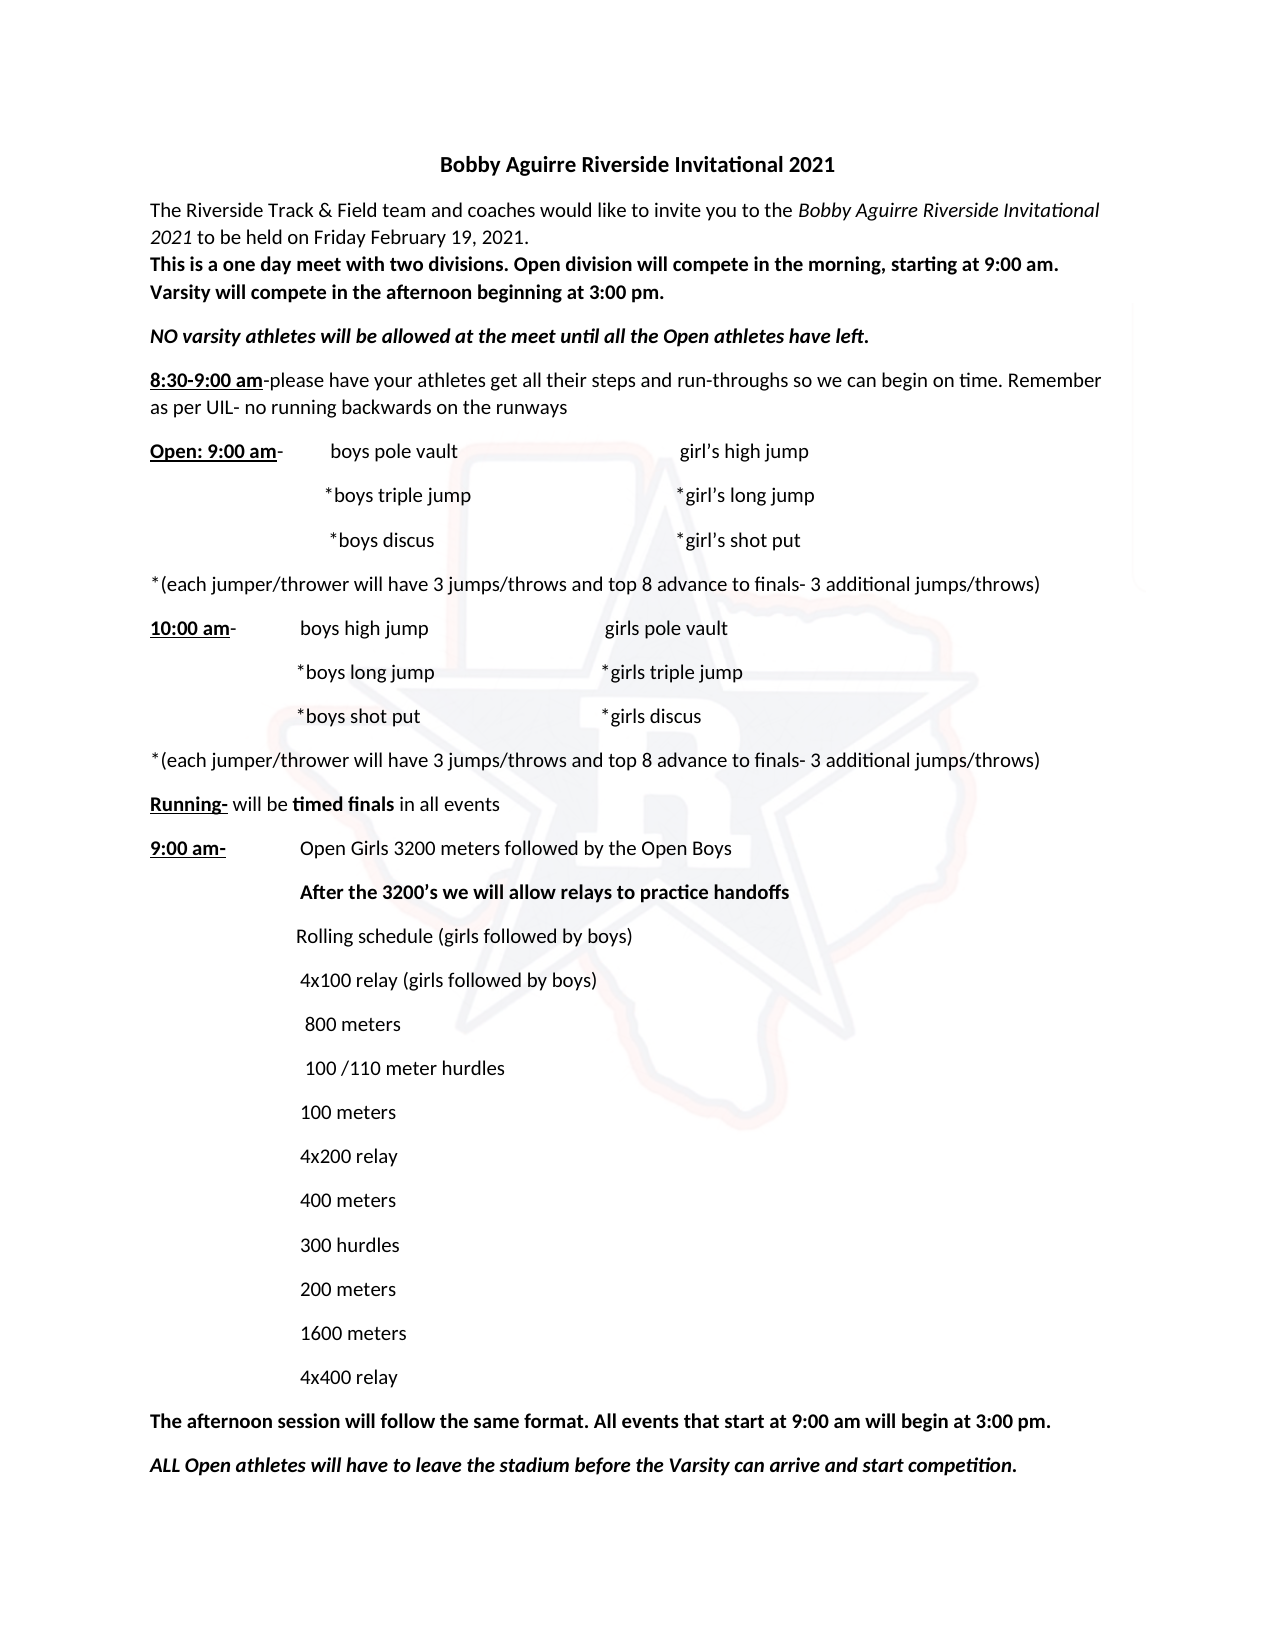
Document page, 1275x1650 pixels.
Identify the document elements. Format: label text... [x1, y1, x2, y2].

text Open: 9:00 am- boys pole vault girl’s high jump [150, 439, 1125, 464]
text 100 meters [150, 1099, 1125, 1125]
text *boys discus *girl’s shot put [150, 527, 1125, 552]
text *boys shot put *girls discus [150, 703, 1125, 728]
text Running- will be timed finals in all events [150, 791, 1125, 817]
text Bobby Aguirre Riverside Invitational 2021 [150, 150, 1125, 178]
text 9:00 am- Open Girls 3200 meters followed by the Open Boys [150, 835, 1125, 861]
text 1600 meters [150, 1320, 1125, 1345]
text 4x100 relay (girls followed by boys) [150, 967, 1125, 993]
text ALL Open athletes will have to leave the stadium before the Varsity can arrive and start competition. [150, 1452, 1125, 1477]
text 100 /110 meter hurdles [150, 1056, 1125, 1081]
text NO varsity athletes will be allowed at the meet until all the Open athletes have left. [150, 323, 1125, 348]
text 800 meters [150, 1011, 1125, 1037]
text 4x200 relay [150, 1144, 1125, 1169]
text *(each jumper/thrower will have 3 jumps/throws and top 8 advance to finals- 3 additional jumps/throws) [150, 571, 1125, 596]
text After the 3200’s we will allow relays to practice handoffs [150, 879, 1125, 905]
text *boys triple jump *girl’s long jump [225, 483, 1125, 508]
text 4x400 relay [150, 1364, 1125, 1389]
text The Riverside Track & Field team and coaches would like to invite you to the Bobby Aguirre Riverside Invitational 2021 to be held on Friday February 19, 2021. This is a one day meet with two divisions. Open division will compete in the morning, starting at 9:00 am. Varsity will compete in the afternoon beginning at 3:00 pm. [150, 197, 1125, 304]
text *(each jumper/thrower will have 3 jumps/throws and top 8 advance to finals- 3 additional jumps/throws) [150, 747, 1125, 772]
text 400 meters [150, 1188, 1125, 1213]
text 10:00 am- boys high jump girls pole vault [150, 615, 1125, 640]
text 8:30-9:00 am-please have your athletes get all their steps and run-throughs so we can begin on time. Remember as per UIL- no running backwards on the runways [150, 367, 1125, 420]
text 300 hurdles [150, 1232, 1125, 1257]
text The afternoon session will follow the same format. All events that start at 9:00 am will begin at 3:00 pm. [150, 1408, 1125, 1433]
text *boys long jump *girls triple jump [225, 659, 1125, 684]
text 200 meters [150, 1276, 1125, 1301]
text Rolling schedule (girls followed by boys) [150, 923, 1125, 949]
